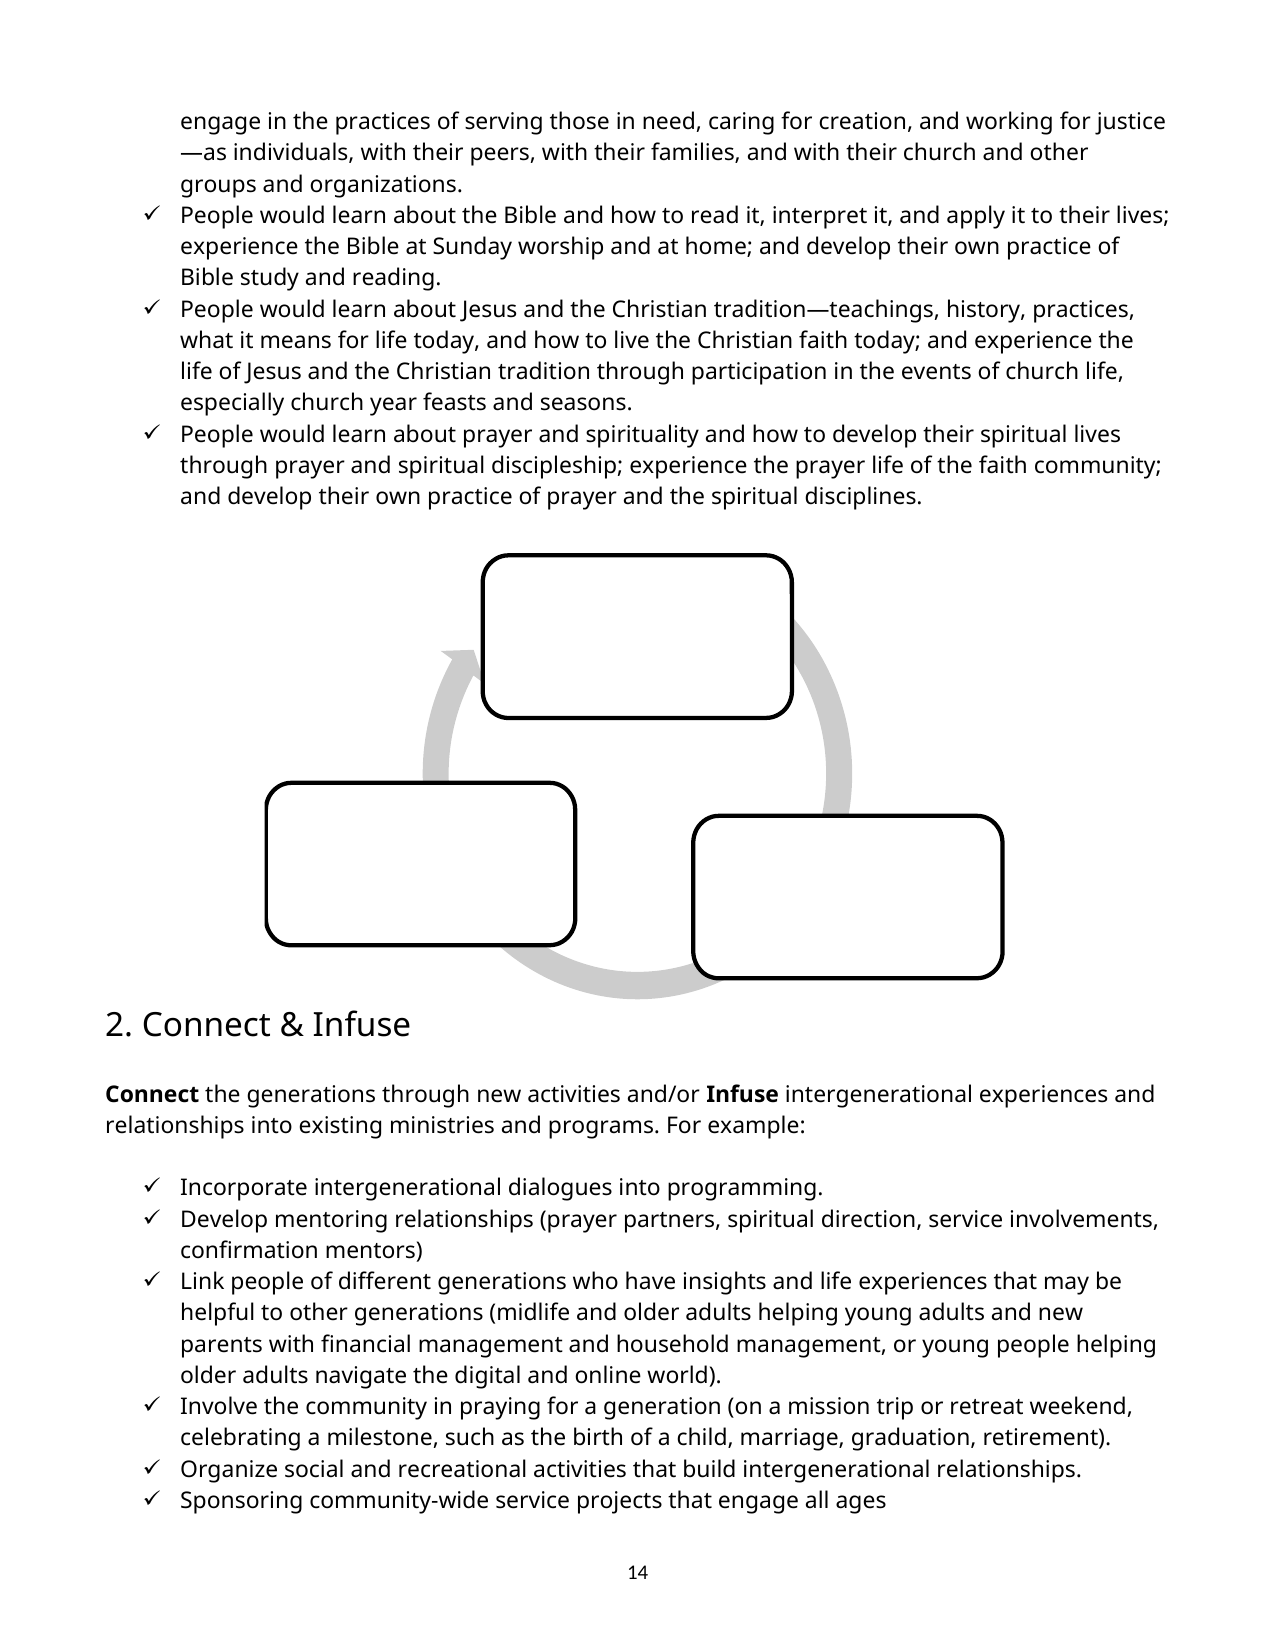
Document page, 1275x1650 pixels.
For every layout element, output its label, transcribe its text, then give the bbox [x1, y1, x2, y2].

list Sponsoring community-wide service projects that engage all ages [142, 1484, 1170, 1515]
text Connect the generations through new activities and/or Infuse intergenerational experiences and relationships into existing ministries and programs. For example: [105, 1078, 1170, 1140]
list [142, 105, 1170, 199]
list Incorporate intergenerational dialogues into programming. [142, 1171, 1170, 1203]
list People would learn about Jesus and the Christian tradition—teachings, history, practices, what it means for life today, and how to live the Christian faith today; and experience the life of Jesus and the Christian tradition through participation in the events of church life, especially church year feasts and seasons. [142, 292, 1170, 417]
list People would learn about the Bible and how to read it, interpret it, and apply it to their lives; experience the Bible at Sunday worship and at home; and develop their own practice of Bible study and reading. [142, 199, 1170, 292]
list Develop mentoring relationships (prayer partners, spiritual direction, service involvements, confirmation mentors) [142, 1203, 1170, 1265]
list Link people of different generations who have insights and life experiences that may be helpful to other generations (midlife and older adults helping young adults and new parents with financial management and household management, or young people helping older adults navigate the digital and online world). [142, 1265, 1170, 1390]
list People would learn about prayer and spirituality and how to develop their spiritual lives through prayer and spiritual discipleship; experience the prayer life of the faith community; and develop their own practice of prayer and the spiritual disciplines. [142, 417, 1170, 511]
list Involve the community in praying for a generation (on a mission trip or retreat weekend, celebrating a milestone, such as the birth of a child, marriage, graduation, retirement). [142, 1390, 1170, 1453]
text 2. Connect & Infuse [105, 1001, 1170, 1046]
list Organize social and recreational activities that build intergenerational relationships. [142, 1453, 1170, 1484]
